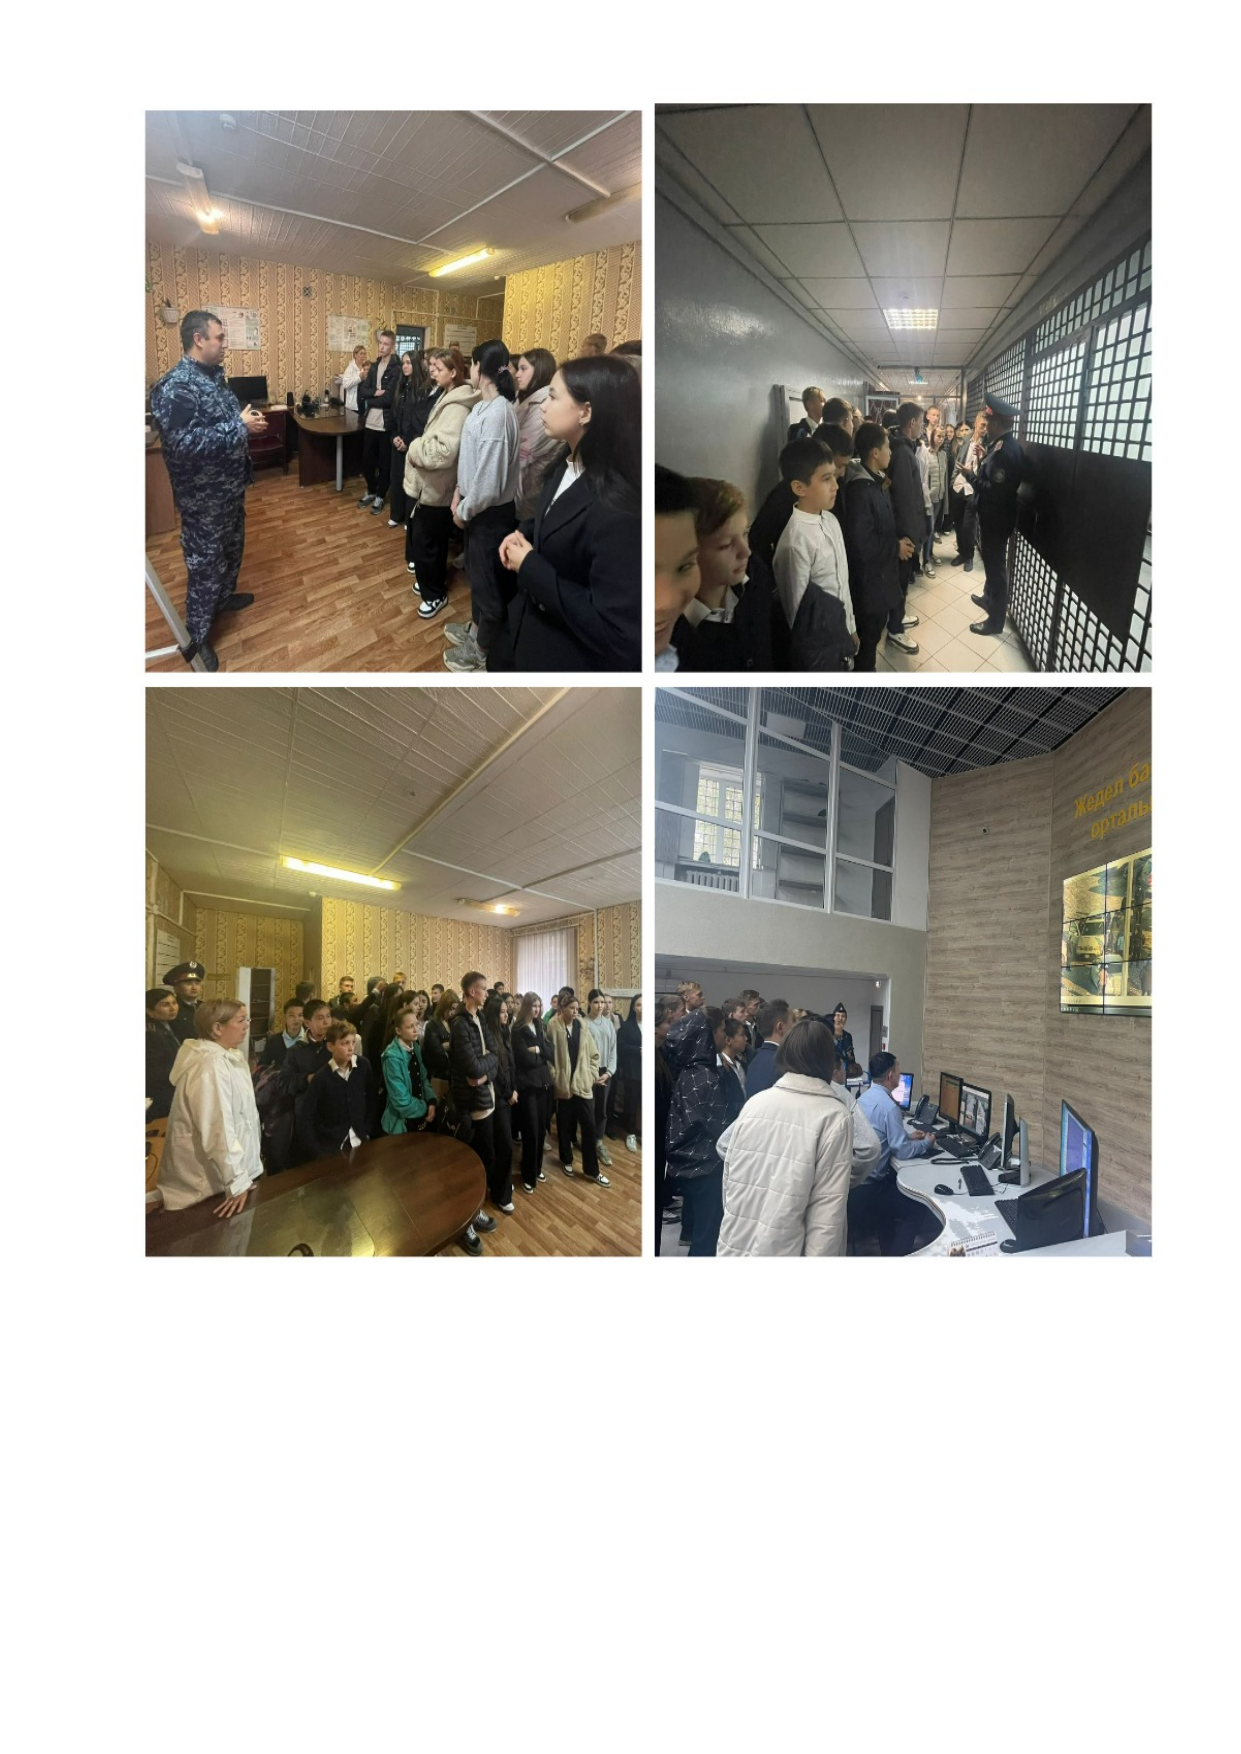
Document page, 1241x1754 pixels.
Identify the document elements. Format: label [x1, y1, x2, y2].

picture [132, 88, 1165, 1272]
